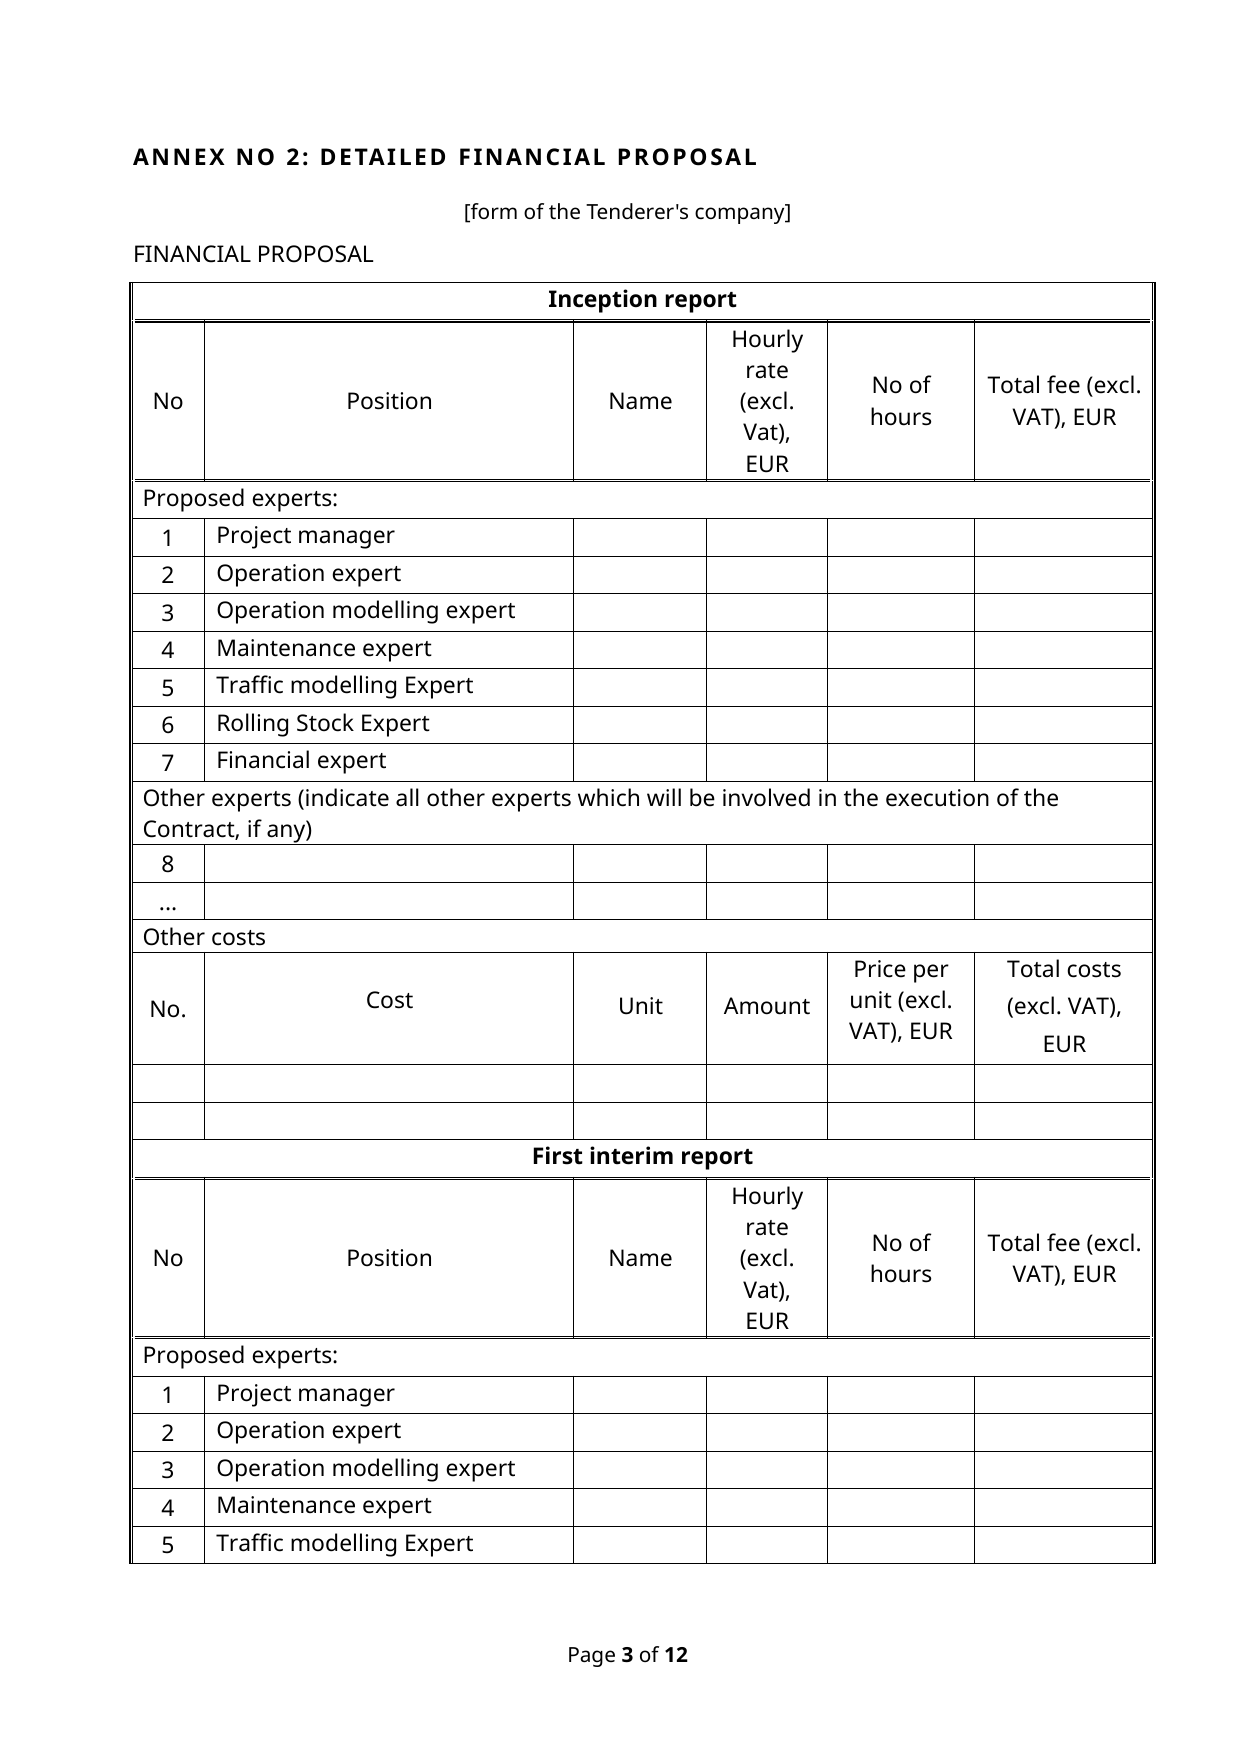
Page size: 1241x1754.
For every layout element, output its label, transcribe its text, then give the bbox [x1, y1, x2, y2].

table_cell [574, 1527, 706, 1563]
table_cell [574, 557, 706, 593]
table_cell 5 [133, 1527, 204, 1563]
table_cell Other experts (indicate all other experts which will be involved in the execution of the Contract, if any) [133, 782, 1152, 844]
table_cell No of hours [828, 1180, 974, 1336]
table_cell ... [133, 883, 204, 919]
table_cell [975, 1103, 1152, 1139]
table_cell 4 [133, 1489, 204, 1526]
table_cell 5 [133, 669, 204, 706]
table_cell [828, 557, 974, 593]
table_cell [707, 669, 827, 706]
table_cell [975, 632, 1152, 668]
table_cell 7 [133, 744, 204, 781]
table_cell Financial expert [205, 744, 573, 781]
table_cell Proposed experts: [133, 479, 1152, 518]
table_cell [975, 1489, 1152, 1526]
table_cell Project manager [205, 1377, 573, 1413]
table_header Inception report [133, 283, 1152, 319]
table_cell [828, 594, 974, 631]
table_cell Operation expert [205, 557, 573, 593]
table_cell [975, 519, 1152, 556]
table_cell Traffic modelling Expert [205, 669, 573, 706]
table_cell [574, 1489, 706, 1526]
table_cell [828, 883, 974, 919]
table_cell [975, 1065, 1152, 1102]
table_cell [975, 1377, 1152, 1413]
table_cell First interim report [133, 1140, 1152, 1177]
table_cell [828, 1414, 974, 1451]
table_cell [574, 1452, 706, 1488]
text Financial Proposal [133, 238, 1122, 269]
table_cell Rolling Stock Expert [205, 707, 573, 743]
table_cell [707, 883, 827, 919]
table_cell Position [205, 1180, 573, 1336]
table_cell [707, 1377, 827, 1413]
table_cell Maintenance expert [205, 1489, 573, 1526]
table_cell Name [574, 1180, 706, 1336]
table_cell [707, 1452, 827, 1488]
table_cell [707, 1489, 827, 1526]
table_cell [975, 707, 1152, 743]
table_cell 1 [133, 519, 204, 556]
table_cell [574, 632, 706, 668]
table_cell [205, 1103, 573, 1139]
table_cell Hourly rate (excl. Vat), EUR [707, 323, 827, 479]
table_cell [574, 594, 706, 631]
table_cell [828, 707, 974, 743]
table_cell [707, 557, 827, 593]
table_cell No of hours [828, 323, 974, 479]
table_cell [574, 1103, 706, 1139]
table_cell Hourly rate (excl. Vat), EUR [707, 1180, 827, 1336]
table_cell [975, 1452, 1152, 1488]
table_cell [975, 557, 1152, 593]
table_cell [205, 1065, 573, 1102]
table_cell [828, 519, 974, 556]
table_cell [133, 1065, 204, 1102]
table_cell [975, 883, 1152, 919]
table_cell [828, 1377, 974, 1413]
table_cell Cost [205, 953, 573, 1064]
text [form of the Tenderer's company] [133, 197, 1122, 226]
table_cell [975, 594, 1152, 631]
table_cell [574, 669, 706, 706]
table_cell [574, 519, 706, 556]
table_cell [828, 845, 974, 882]
table_cell Operation modelling expert [205, 1452, 573, 1488]
table_cell [828, 669, 974, 706]
table_cell 8 [133, 845, 204, 882]
table_cell Total fee (excl. VAT), EUR [975, 319, 1154, 479]
table_cell [828, 1527, 974, 1563]
table_cell [707, 744, 827, 781]
table_cell 3 [133, 594, 204, 631]
table_cell 3 [133, 1452, 204, 1488]
table_cell [707, 1103, 827, 1139]
table_cell [574, 744, 706, 781]
table_cell [975, 1414, 1152, 1451]
table_cell [828, 744, 974, 781]
table_cell 1 [133, 1377, 204, 1413]
table_cell [707, 1065, 827, 1102]
table_cell Traffic modelling Expert [205, 1527, 573, 1563]
table_cell 6 [133, 707, 204, 743]
table_cell 4 [133, 632, 204, 668]
table_cell [574, 1414, 706, 1451]
table_cell Proposed experts: [131, 1336, 1154, 1376]
table_cell [707, 632, 827, 668]
table_cell [707, 845, 827, 882]
table_cell Maintenance expert [205, 632, 573, 668]
table_cell No [133, 1177, 204, 1336]
table_cell [828, 632, 974, 668]
subtitle Annex No 2: Detailed Financial Proposal [133, 141, 1122, 172]
table_cell [707, 1527, 827, 1563]
table_cell [828, 1065, 974, 1102]
table_cell [975, 845, 1152, 882]
table_cell No. [133, 953, 204, 1064]
table_cell [574, 845, 706, 882]
table_cell Total fee (excl. VAT), EUR [975, 1177, 1152, 1336]
table_cell [574, 883, 706, 919]
table_cell Operation expert [205, 1414, 573, 1451]
table_cell Total costs (excl. VAT), EUR [975, 953, 1152, 1064]
table_cell [707, 1414, 827, 1451]
table_cell [574, 707, 706, 743]
table_cell [975, 669, 1152, 706]
table_cell Other costs [133, 920, 1152, 952]
table_cell [205, 883, 573, 919]
table_cell Name [574, 323, 706, 479]
table_cell Price per unit (excl. VAT), EUR [828, 953, 974, 1064]
table_cell [828, 1103, 974, 1139]
table_cell 2 [133, 1414, 204, 1451]
table_cell [975, 744, 1152, 781]
table_cell Unit [574, 953, 706, 1064]
table_cell Position [205, 323, 573, 479]
table_cell 2 [133, 557, 204, 593]
table_cell [707, 707, 827, 743]
table_cell [574, 1377, 706, 1413]
table_cell [828, 1452, 974, 1488]
table_cell No [131, 319, 204, 479]
table_cell [205, 845, 573, 882]
table_cell Operation modelling expert [205, 594, 573, 631]
table_cell Project manager [205, 519, 573, 556]
table_cell Amount [707, 953, 827, 1064]
table_cell [707, 519, 827, 556]
table_cell [975, 1527, 1152, 1563]
table_cell [707, 594, 827, 631]
table_cell [828, 1489, 974, 1526]
table_cell [133, 1103, 204, 1139]
table_cell [574, 1065, 706, 1102]
